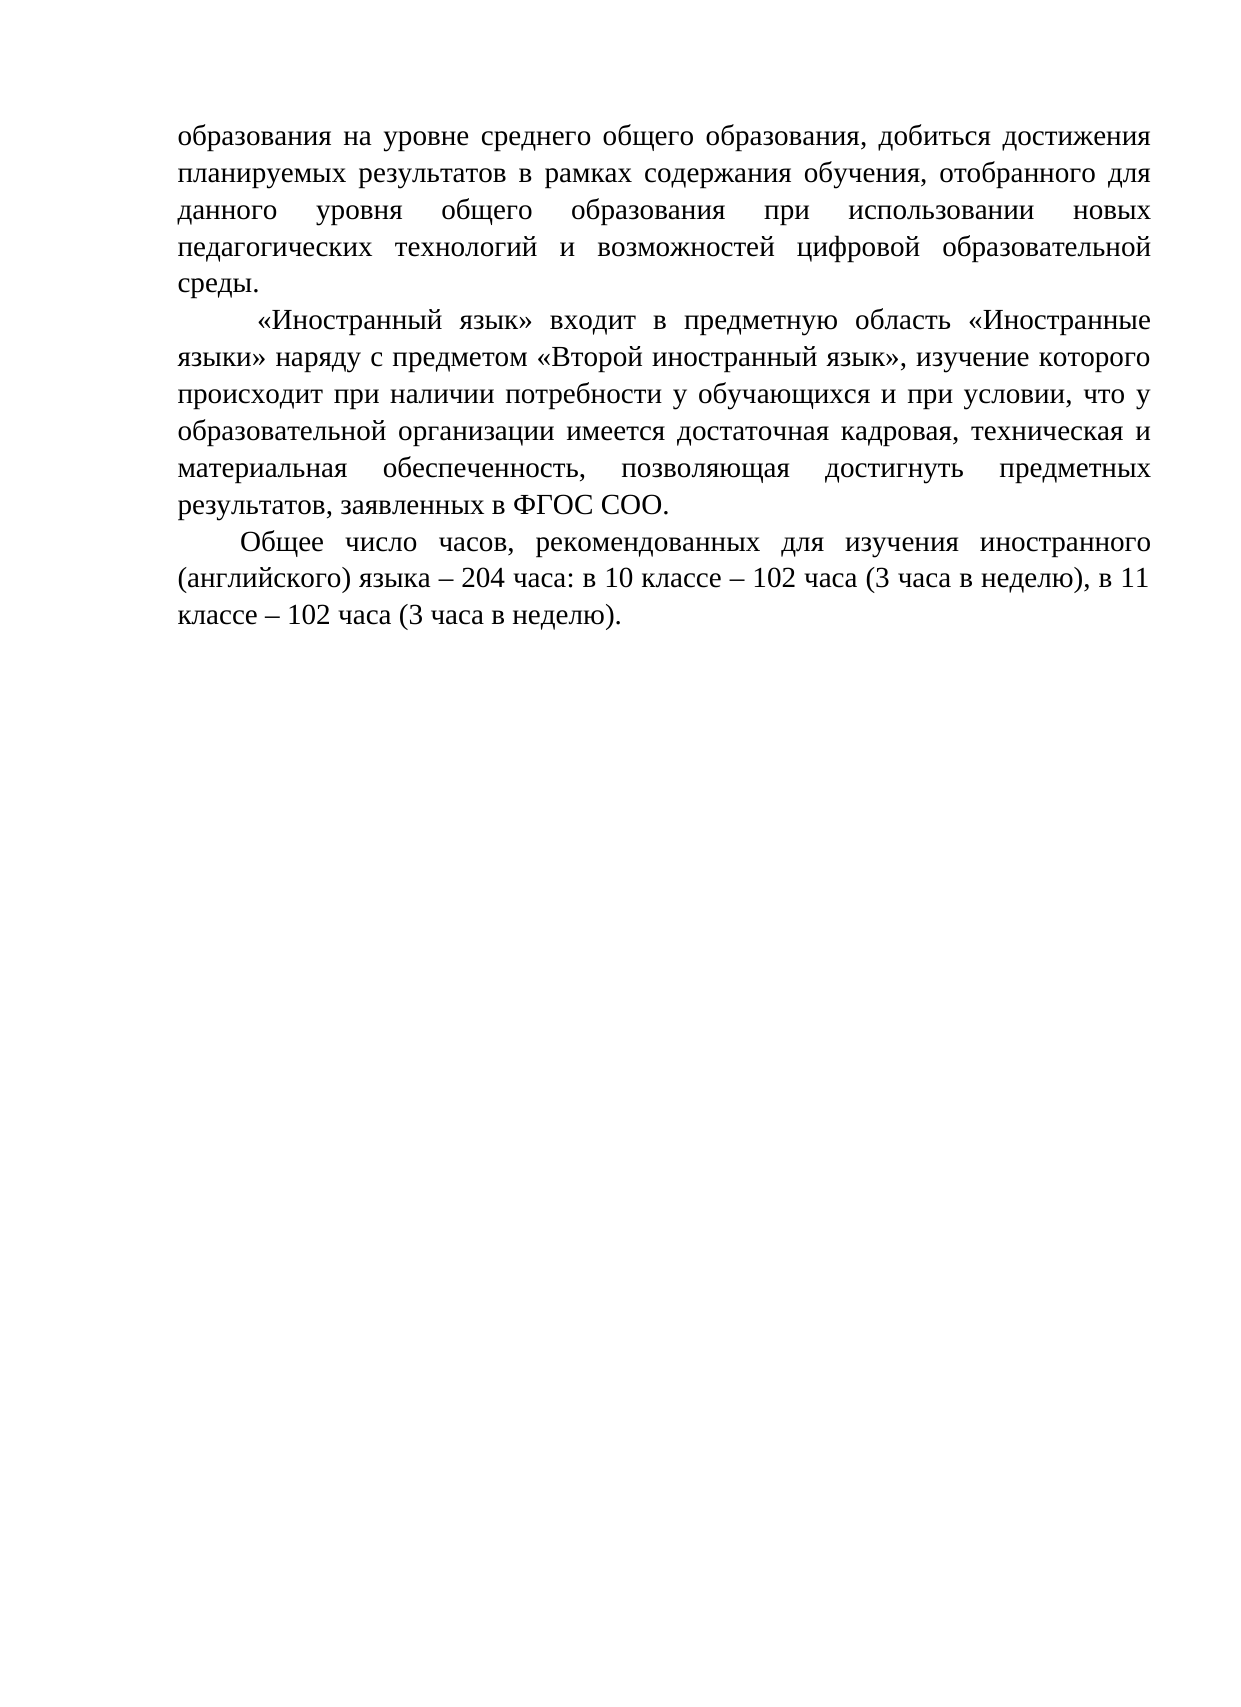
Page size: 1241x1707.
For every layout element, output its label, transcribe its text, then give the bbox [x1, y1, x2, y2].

text ‌Общее число часов, рекомендованных для изучения иностранного (английского) языка – 204 часа: в 10 классе – 102 часа (3 часа в неделю), в 11 классе – 102 часа (3 часа в неделю).‌‌ [177, 524, 1152, 631]
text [177, 118, 1152, 299]
text «Иностранный язык» входит в предметную область «Иностранные языки» наряду с предметом «Второй иностранный язык», изучение которого происходит при наличии потребности у обучающихся и при условии, что у образовательной организации имеется достаточная кадровая, техническая и материальная обеспеченность, позволяющая достигнуть предметных результатов, заявленных в ФГОС СОО. [177, 302, 1152, 520]
